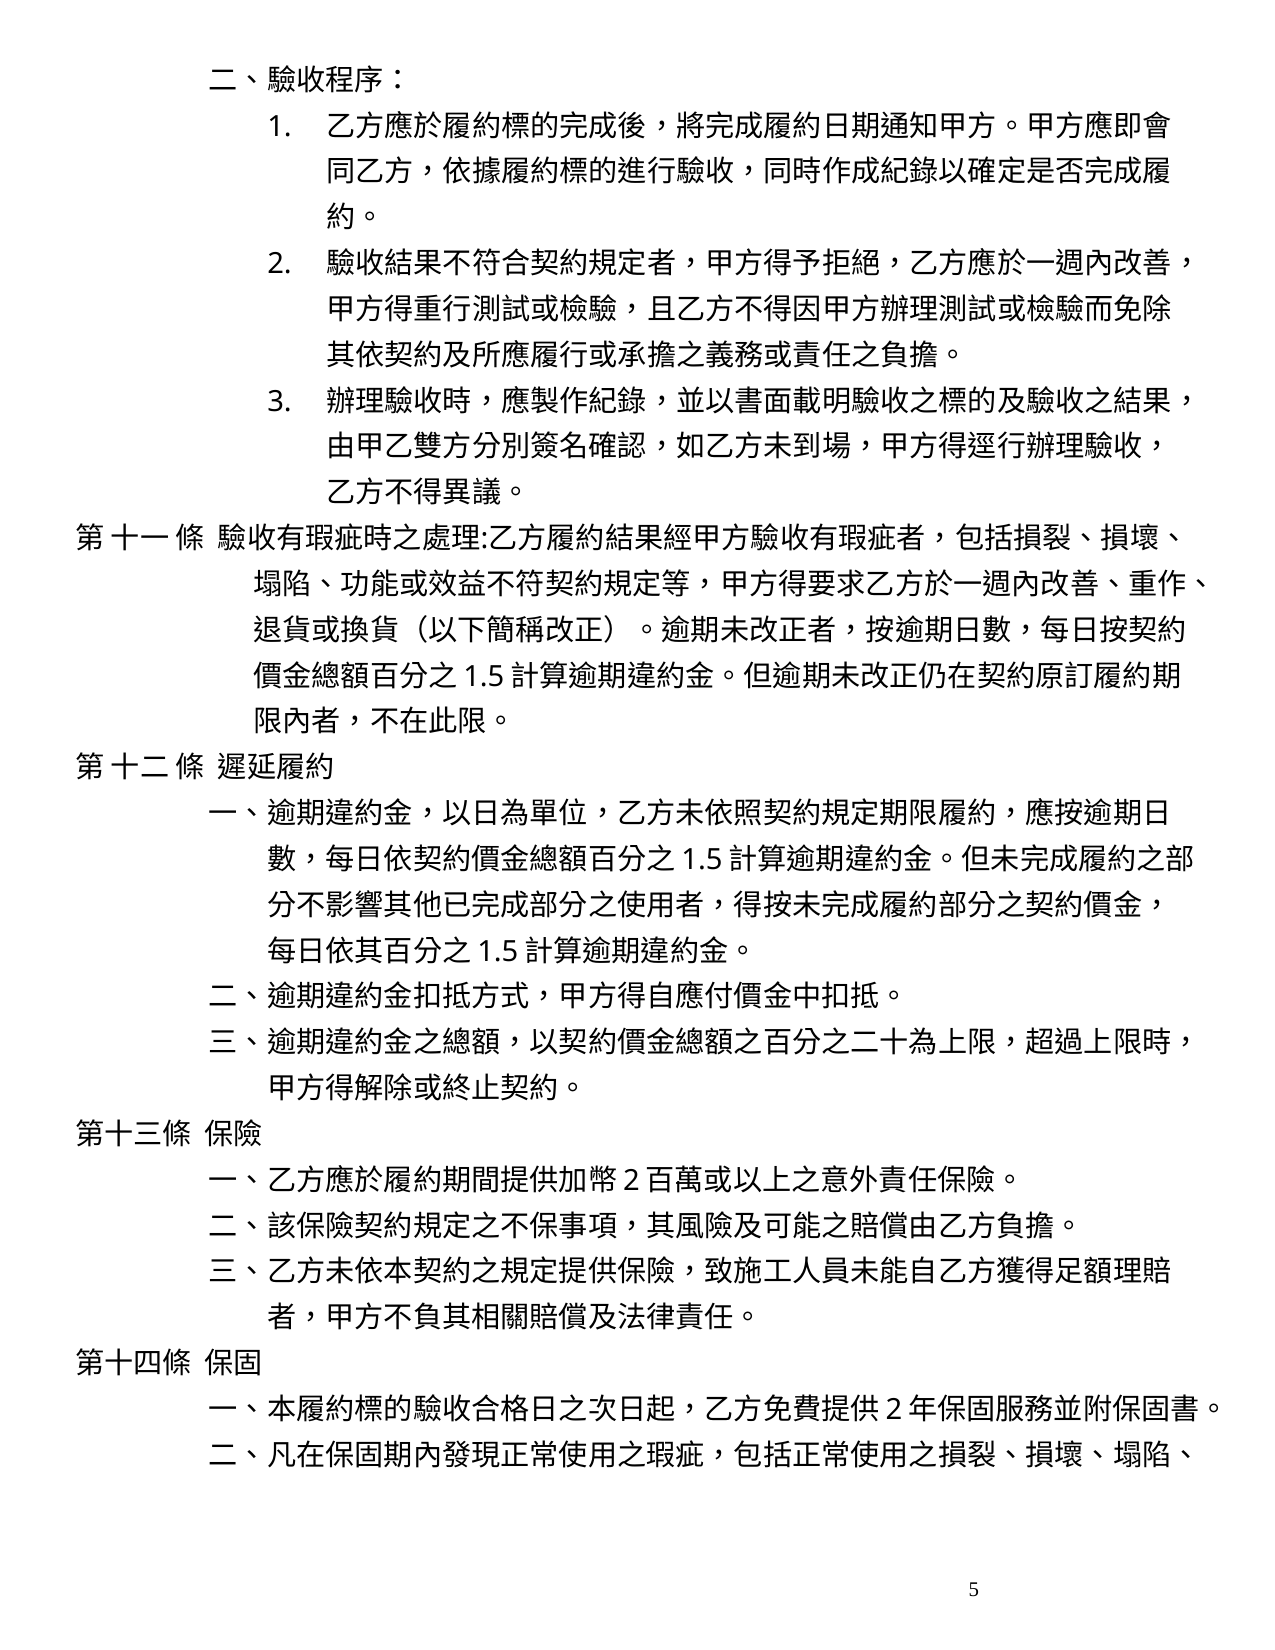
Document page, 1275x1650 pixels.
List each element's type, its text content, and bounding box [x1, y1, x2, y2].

list 乙方應於履約標的完成後，將完成履約日期通知甲方。甲方應即會同乙方，依據履約標的進行驗收，同時作成紀錄以確定是否完成履約。 [267, 99, 1200, 237]
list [208, 1428, 1200, 1474]
list 乙方應於履約期間提供加幣2百萬或以上之意外責任保險。 [208, 1153, 1200, 1199]
text 第十四條 保固 [75, 1337, 1200, 1383]
list 逾期違約金之總額，以契約價金總額之百分之二十為上限，超過上限時，甲方得解除或終止契約。 [208, 1016, 1200, 1108]
text 第 十一 條 驗收有瑕疵時之處理:乙方履約結果經甲方驗收有瑕疵者，包括損裂、損壞、塌陷、功能或效益不符契約規定等，甲方得要求乙方於一週內改善、重作、退貨或換貨（以下簡稱改正）。逾期未改正者，按逾期日數，每日按契約價金總額百分之1.5計算逾期違約金。但逾期未改正仍在契約原訂履約期限內者，不在此限。 [75, 512, 1200, 741]
list 辦理驗收時，應製作紀錄，並以書面載明驗收之標的及驗收之結果，由甲乙雙方分別簽名確認，如乙方未到場，甲方得逕行辦理驗收，乙方不得異議。 [267, 374, 1200, 512]
list 驗收程序： [208, 53, 1200, 99]
text 第 十二 條 遲延履約 [75, 741, 1200, 787]
list 驗收結果不符合契約規定者，甲方得予拒絕，乙方應於一週內改善，甲方得重行測試或檢驗，且乙方不得因甲方辦理測試或檢驗而免除其依契約及所應履行或承擔之義務或責任之負擔。 [267, 237, 1200, 374]
list 本履約標的驗收合格日之次日起，乙方免費提供2年保固服務並附保固書。 [208, 1383, 1200, 1428]
list 該保險契約規定之不保事項，其風險及可能之賠償由乙方負擔。 [208, 1199, 1200, 1245]
list 逾期違約金，以日為單位，乙方未依照契約規定期限履約，應按逾期日數，每日依契約價金總額百分之1.5計算逾期違約金。但未完成履約之部分不影響其他已完成部分之使用者，得按未完成履約部分之契約價金，每日依其百分之1.5計算逾期違約金。 [208, 787, 1200, 970]
list 乙方未依本契約之規定提供保險，致施工人員未能自乙方獲得足額理賠者，甲方不負其相關賠償及法律責任。 [208, 1245, 1200, 1337]
text 第十三條 保險 [75, 1108, 1200, 1153]
list 逾期違約金扣抵方式，甲方得自應付價金中扣抵。 [208, 970, 1200, 1016]
